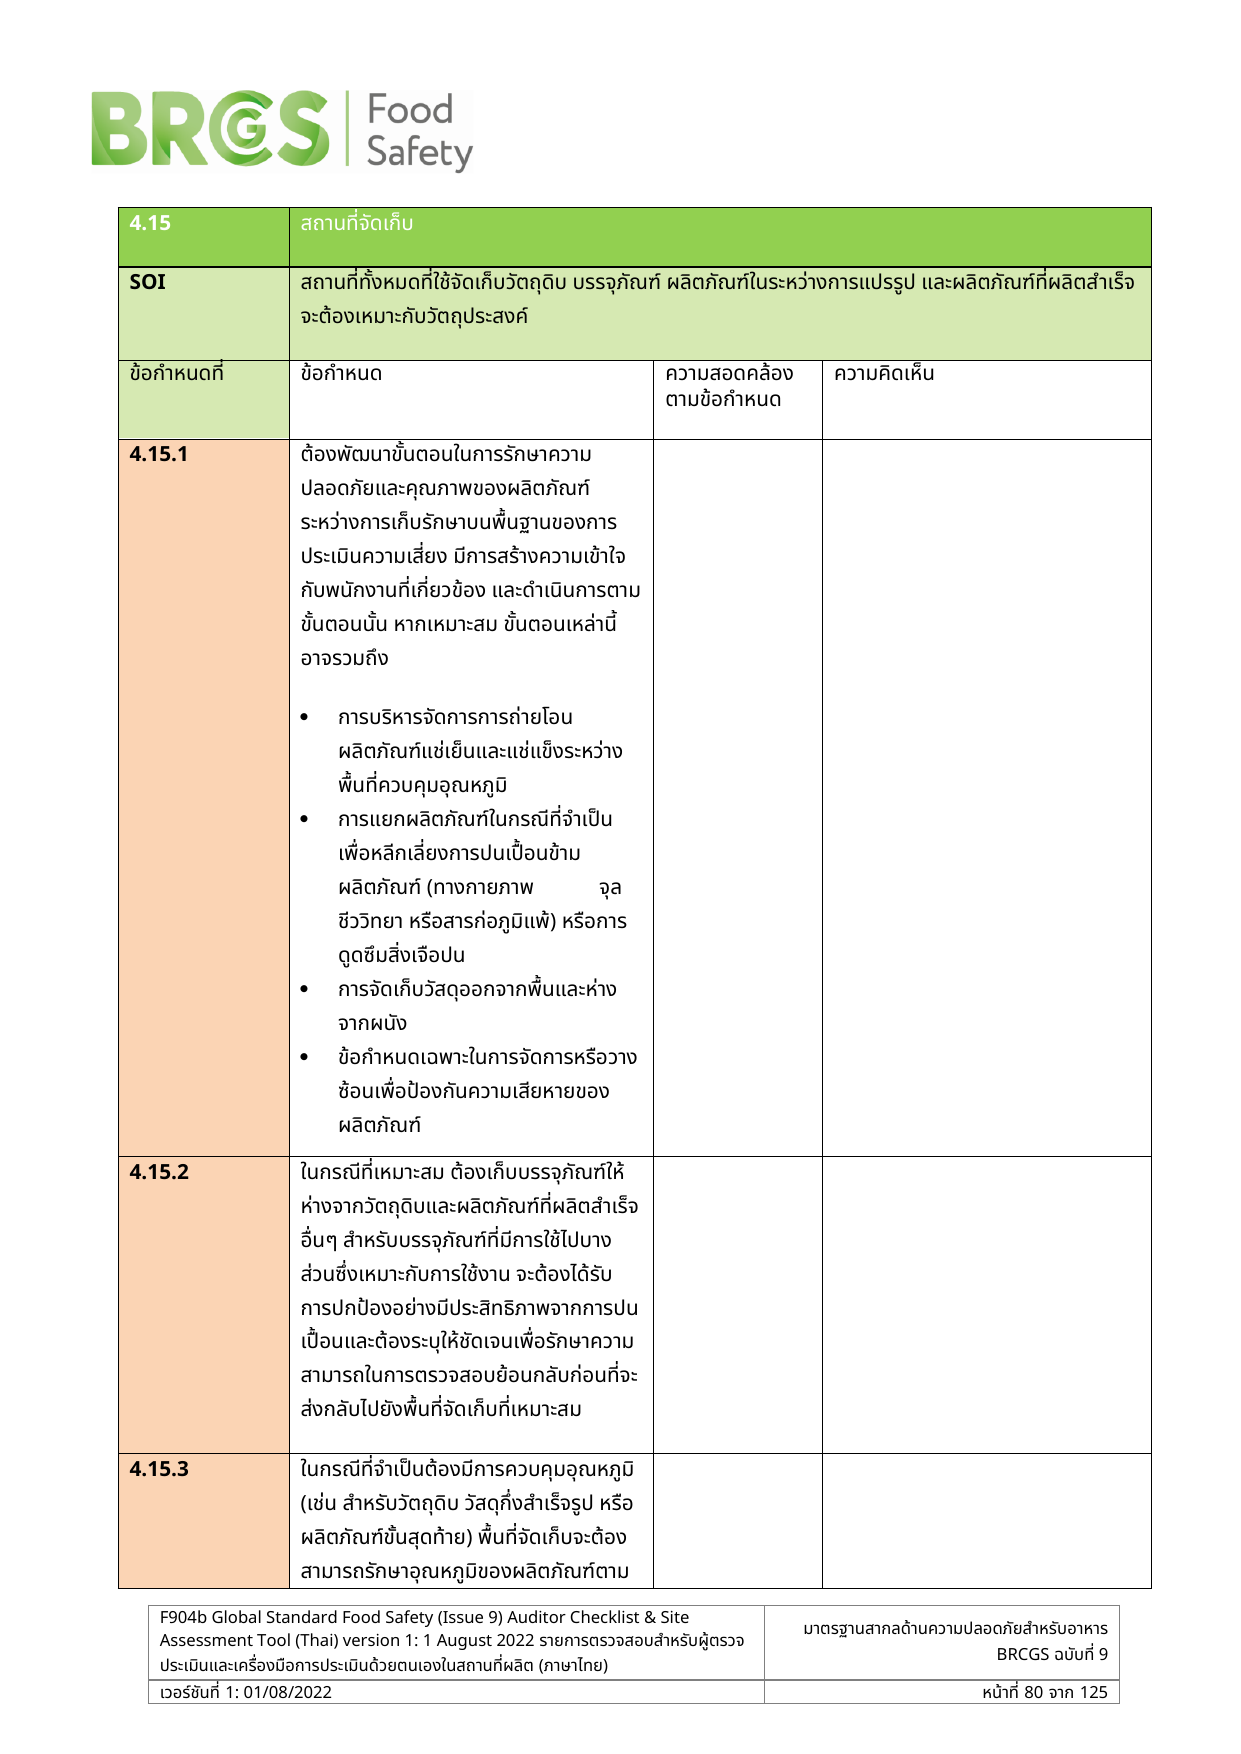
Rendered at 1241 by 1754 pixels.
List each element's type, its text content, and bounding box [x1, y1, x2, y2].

table_cell ในกรณีที่เหมาะสม ต้องเก็บบรรจุภัณฑ์ให้ห่างจากวัตถุดิบและผลิตภัณฑ์ที่ผลิตสำเร็จอื่นๆ สำหรับบรรจุภัณฑ์ที่มีการใช้ไปบางส่วนซึ่งเหมาะกับการใช้งาน จะต้องได้รับการปกป้องอย่างมีประสิทธิภาพจากการปนเปื้อนและต้องระบุให้ชัดเจนเพื่อรักษาความสามารถในการตรวจสอบย้อนกลับก่อนที่จะส่งกลับไปยังพื้นที่จัดเก็บที่เหมาะสม [290, 1157, 653, 1453]
table_cell [654, 1454, 822, 1588]
table_cell ต้องพัฒนาขั้นตอนในการรักษาความปลอดภัยและคุณภาพของผลิตภัณฑ์ระหว่างการเก็บรักษาบนพื้นฐานของการประเมินความเสี่ยง มีการสร้างความเข้าใจกับพนักงานที่เกี่ยวข้อง และดำเนินการตามขั้นตอนนั้น หากเหมาะสม ขั้นตอนเหล่านี้อาจรวมถึง การบริหารจัดการการถ่ายโอนผลิตภัณฑ์แช่เย็นและแช่แข็งระหว่างพื้นที่ควบคุมอุณหภูมิ การแยกผลิตภัณฑ์ในกรณีที่จำเป็นเพื่อหลีกเลี่ยงการปนเปื้อนข้ามผลิตภัณฑ์ (ทางกายภาพ จุลชีววิทยา หรือสารก่อภูมิแพ้) หรือการดูดซึมสิ่งเจือปน การจัดเก็บวัสดุออกจากพื้นและห่างจากผนัง ข้อกำหนดเฉพาะในการจัดการหรือวางซ้อนเพื่อป้องกันความเสียหายของผลิตภัณฑ์ [290, 440, 653, 1156]
table_cell [654, 440, 822, 1156]
picture [88, 88, 479, 178]
table_cell 4.15.2 [119, 1157, 289, 1453]
table_cell SOI [119, 268, 289, 360]
table_cell 4.15.1 [119, 440, 289, 1156]
table_cell ข้อกำหนดที่ [119, 361, 289, 438]
table_cell 4.15.3 [119, 1454, 289, 1588]
table_cell สถานที่จัดเก็บ [290, 208, 1151, 266]
table_cell [654, 1157, 822, 1453]
table_cell ความคิดเห็น [823, 361, 1151, 438]
table_cell สถานที่ทั้งหมดที่ใช้จัดเก็บวัตถุดิบ บรรจุภัณฑ์ ผลิตภัณฑ์ในระหว่างการแปรรูป และผลิตภัณฑ์ที่ผลิตสำเร็จ จะต้องเหมาะกับวัตถุประสงค์ [290, 268, 1151, 360]
table_cell [823, 1157, 1151, 1453]
table_cell [823, 440, 1151, 1156]
table_cell ความสอดคล้องตามข้อกำหนด [654, 361, 822, 438]
table_cell [823, 1454, 1151, 1588]
table_cell 4.15 [119, 208, 289, 266]
table_cell ข้อกำหนด [290, 361, 653, 438]
